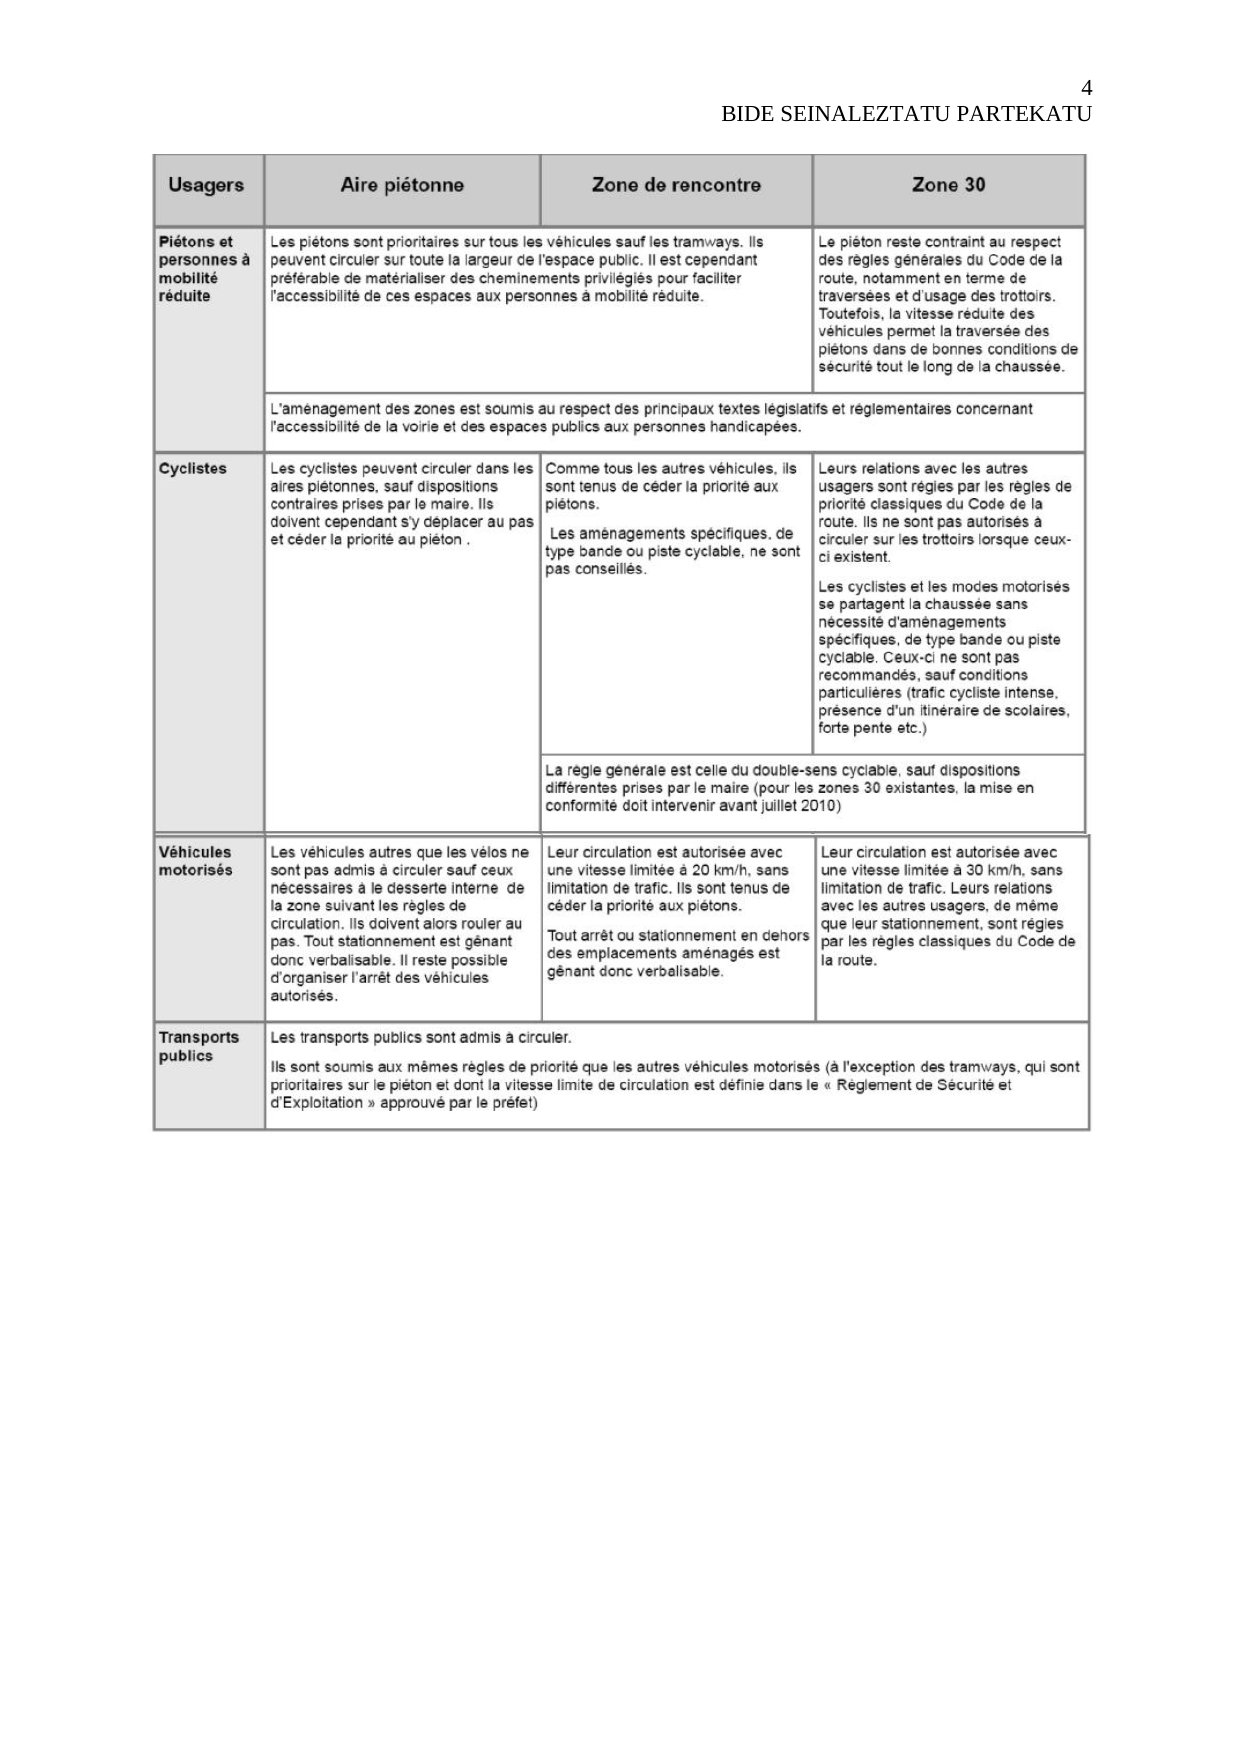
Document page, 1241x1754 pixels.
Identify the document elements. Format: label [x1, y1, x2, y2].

picture [147, 154, 1093, 1133]
